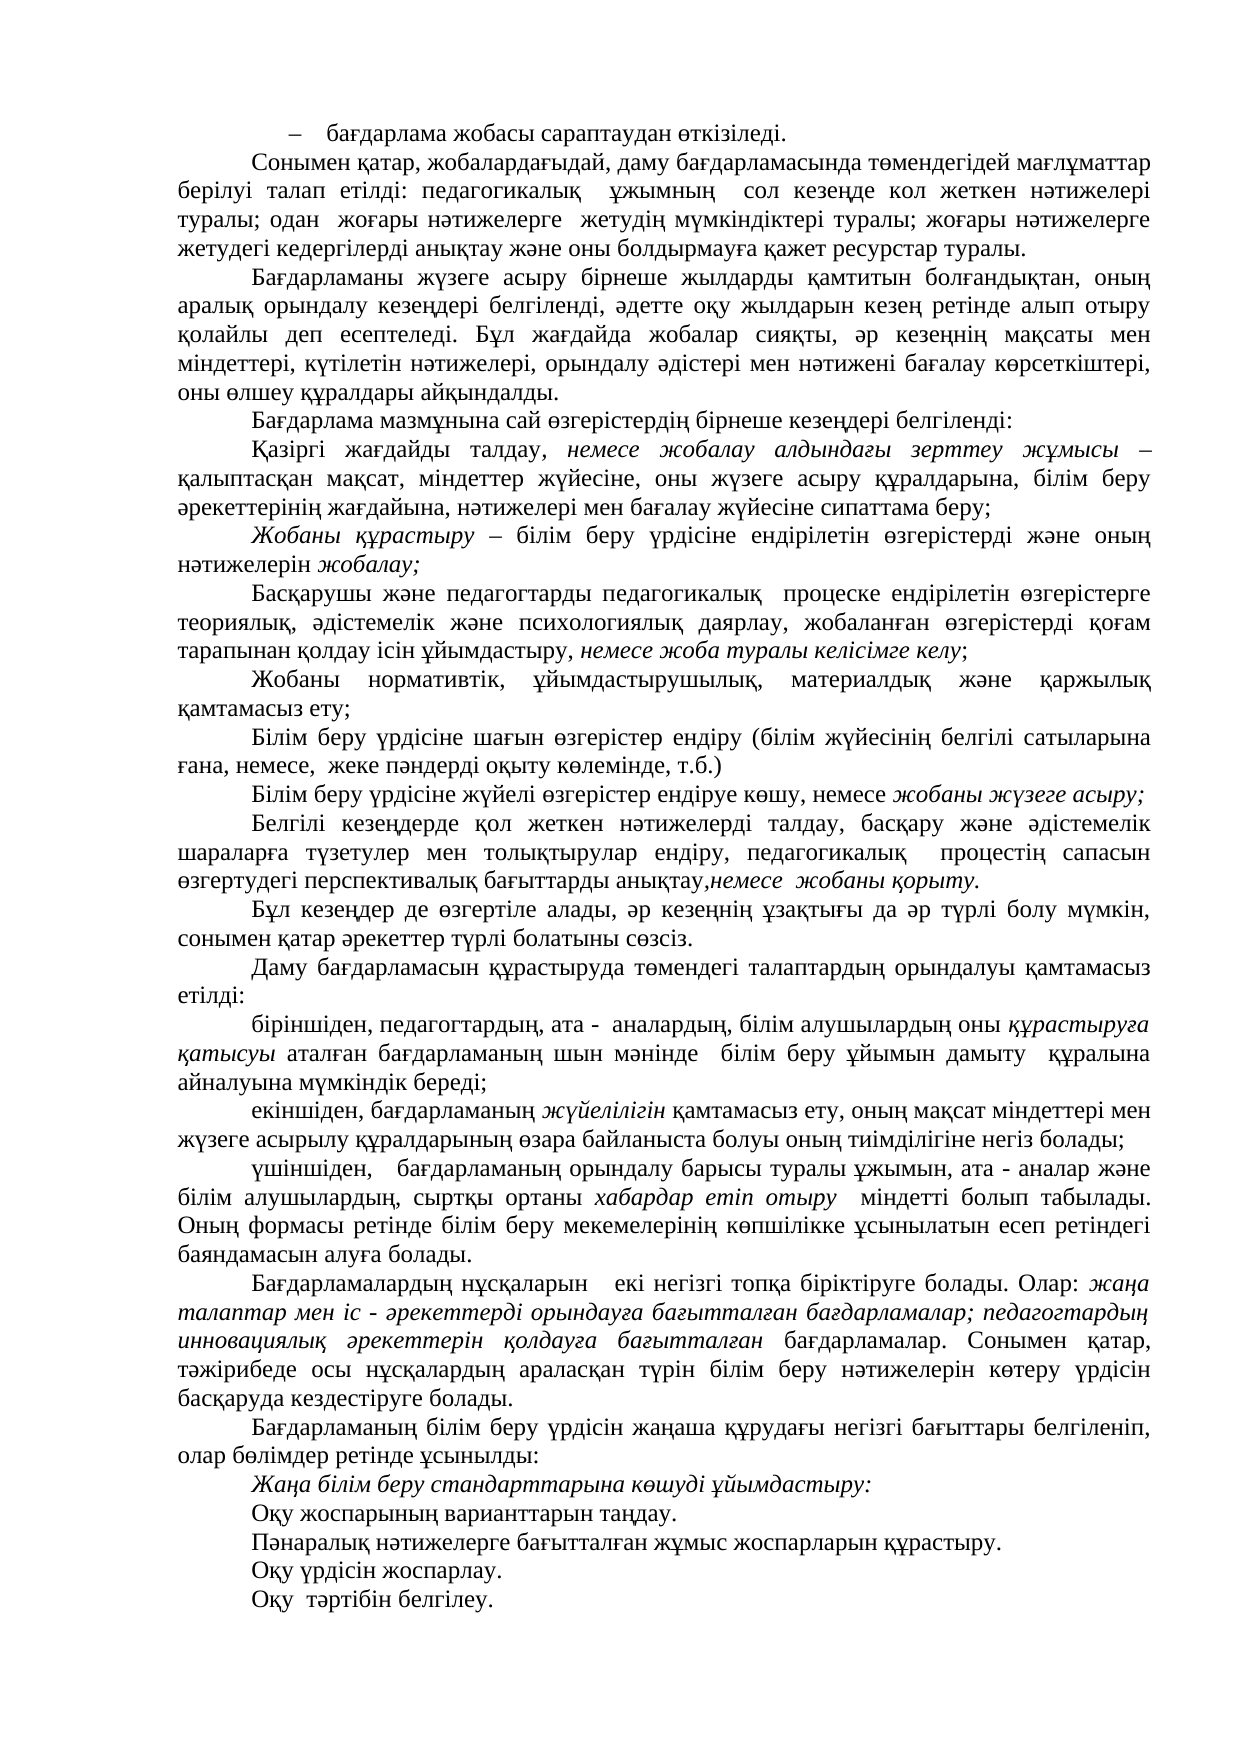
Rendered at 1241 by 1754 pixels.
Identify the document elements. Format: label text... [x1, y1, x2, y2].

text Оқу тәртібін белгілеу. [177, 1584, 1152, 1613]
text Білім беру үрдісіне жүйелі өзгерістер ендіруе көшу, немесе жобаны жүзеге асыру; [177, 779, 1152, 808]
text Жобаны құрастыру – білім беру үрдісіне ендірілетін өзгерістерді және оның нәтижелерін жобалау; [177, 521, 1152, 578]
text Сонымен қатар, жобалардағыдай, даму бағдарламасында төмендегідей мағлұматтар берілуі талап етілді: педагогикалық ұжымның сол кезеңде кол жеткен нәтижелері туралы; одан жоғары нәтижелерге жетудің мүмкіндіктері туралы; жоғары нәтижелерге жетудегі кедергілерді анықтау және оны болдырмауға қажет ресурстар туралы. [177, 147, 1152, 262]
text Бағдарлама мазмұнына сай өзгерістердің бірнеше кезеңдері белгіленді: [177, 406, 1152, 434]
text Басқарушы және педагогтарды педагогикалық процеске ендірілетін өзгерістерге теориялық, әдістемелік және психологиялық даярлау, жобаланған өзгерістерді қоғам тарапынан қолдау ісін ұйымдастыру, немесе жоба туралы келісімге келу; [177, 578, 1152, 664]
text Пәнаралық нәтижелерге бағытталған жұмыс жоспарларын құрастыру. [177, 1527, 1152, 1556]
text Қазіргі жағдайды талдау, немесе жобалау алдындағы зерттеу жұмысы – қалыптасқан мақсат, міндеттер жүйесіне, оны жүзеге асыру құралдарына, білім беру әрекеттерінің жағдайына, нәтижелері мен бағалау жүйесіне сипаттама беру; [177, 434, 1152, 521]
text үшіншіден, бағдарламаның орындалу барысы туралы ұжымын, ата - аналар және білім алушылардың, сыртқы ортаны хабардар етіп отыру міндетті болып табылады. Оның формасы ретінде білім беру мекемелерінің көпшілікке ұсынылатын есеп ретіндегі баяндамасын алуға болады. [177, 1153, 1152, 1268]
text Даму бағдарламасын құрастыруда төмендегі талаптардың орындалуы қамтамасыз етілді: [177, 952, 1152, 1009]
text Білім беру үрдісіне шағын өзгерістер ендіру (білім жүйесінің белгілі сатыларына ғана, немесе, жеке пәндерді оқыту көлемінде, т.б.) [177, 722, 1152, 779]
text Жаңа білім беру стандарттарына көшуді ұйымдастыру: [177, 1469, 1152, 1498]
text екіншіден, бағдарламаның жүйелілігін қамтамасыз ету, оның мақсат міндеттері мен жүзеге асырылу құралдарының өзара байланыста болуы оның тиімділігіне негіз болады; [177, 1096, 1152, 1153]
text Бағдарламаның білім беру үрдісін жаңаша құрудағы негізгі бағыттары белгіленіп, олар бөлімдер ретінде ұсынылды: [177, 1412, 1152, 1469]
text Жобаны нормативтік, ұйымдастырушылық, материалдық және қаржылық қамтамасыз ету; [177, 664, 1152, 722]
text Бағдарламалардың нұсқаларын екі негізгі топқа біріктіруге болады. Олар: жаңа талаптар мен іс - әрекеттерді орындауға бағытталған бағдарламалар; педагогтардың инновациялық әрекеттерін қолдауға бағытталған бағдарламалар. Сонымен қатар, тәжірибеде осы нұсқалардың араласқан түрін білім беру нәтижелерін көтеру үрдісін басқаруда кездестіруге болады. [177, 1268, 1152, 1412]
text біріншіден, педагогтардың, ата - аналардың, білім алушылардың оны құрастыруға қатысуы аталған бағдарламаның шын мәнінде білім беру ұйымын дамыту құралына айналуына мүмкіндік береді; [177, 1009, 1152, 1096]
text Белгілі кезеңдерде қол жеткен нәтижелерді талдау, басқару және әдістемелік шараларға түзетулер мен толықтырулар ендіру, педагогикалық процестің сапасын өзгертудегі перспективалық бағыттарды анықтау,немесе жобаны қорыту. [177, 808, 1152, 894]
text Оқу үрдісін жоспарлау. [177, 1556, 1152, 1584]
text Бұл кезеңдер де өзгертіле алады, әр кезеңнің ұзақтығы да әр түрлі болу мүмкін, сонымен қатар әрекеттер түрлі болатыны сөзсіз. [177, 894, 1152, 952]
text Бағдарламаны жүзеге асыру бірнеше жылдарды қамтитын болғандықтан, оның аралық орындалу кезеңдері белгіленді, әдетте оқу жылдарын кезең ретінде алып отыру қолайлы деп есептеледі. Бұл жағдайда жобалар сияқты, әр кезеңнің мақсаты мен міндеттері, күтілетін нәтижелері, орындалу әдістері мен нәтижені бағалау көрсеткіштері, оны өлшеу құралдары айқындалды. [177, 262, 1152, 406]
text Оқу жоспарының варианттарын таңдау. [177, 1498, 1152, 1527]
list бағдарлама жобасы сараптаудан өткізіледі. [288, 118, 1152, 147]
